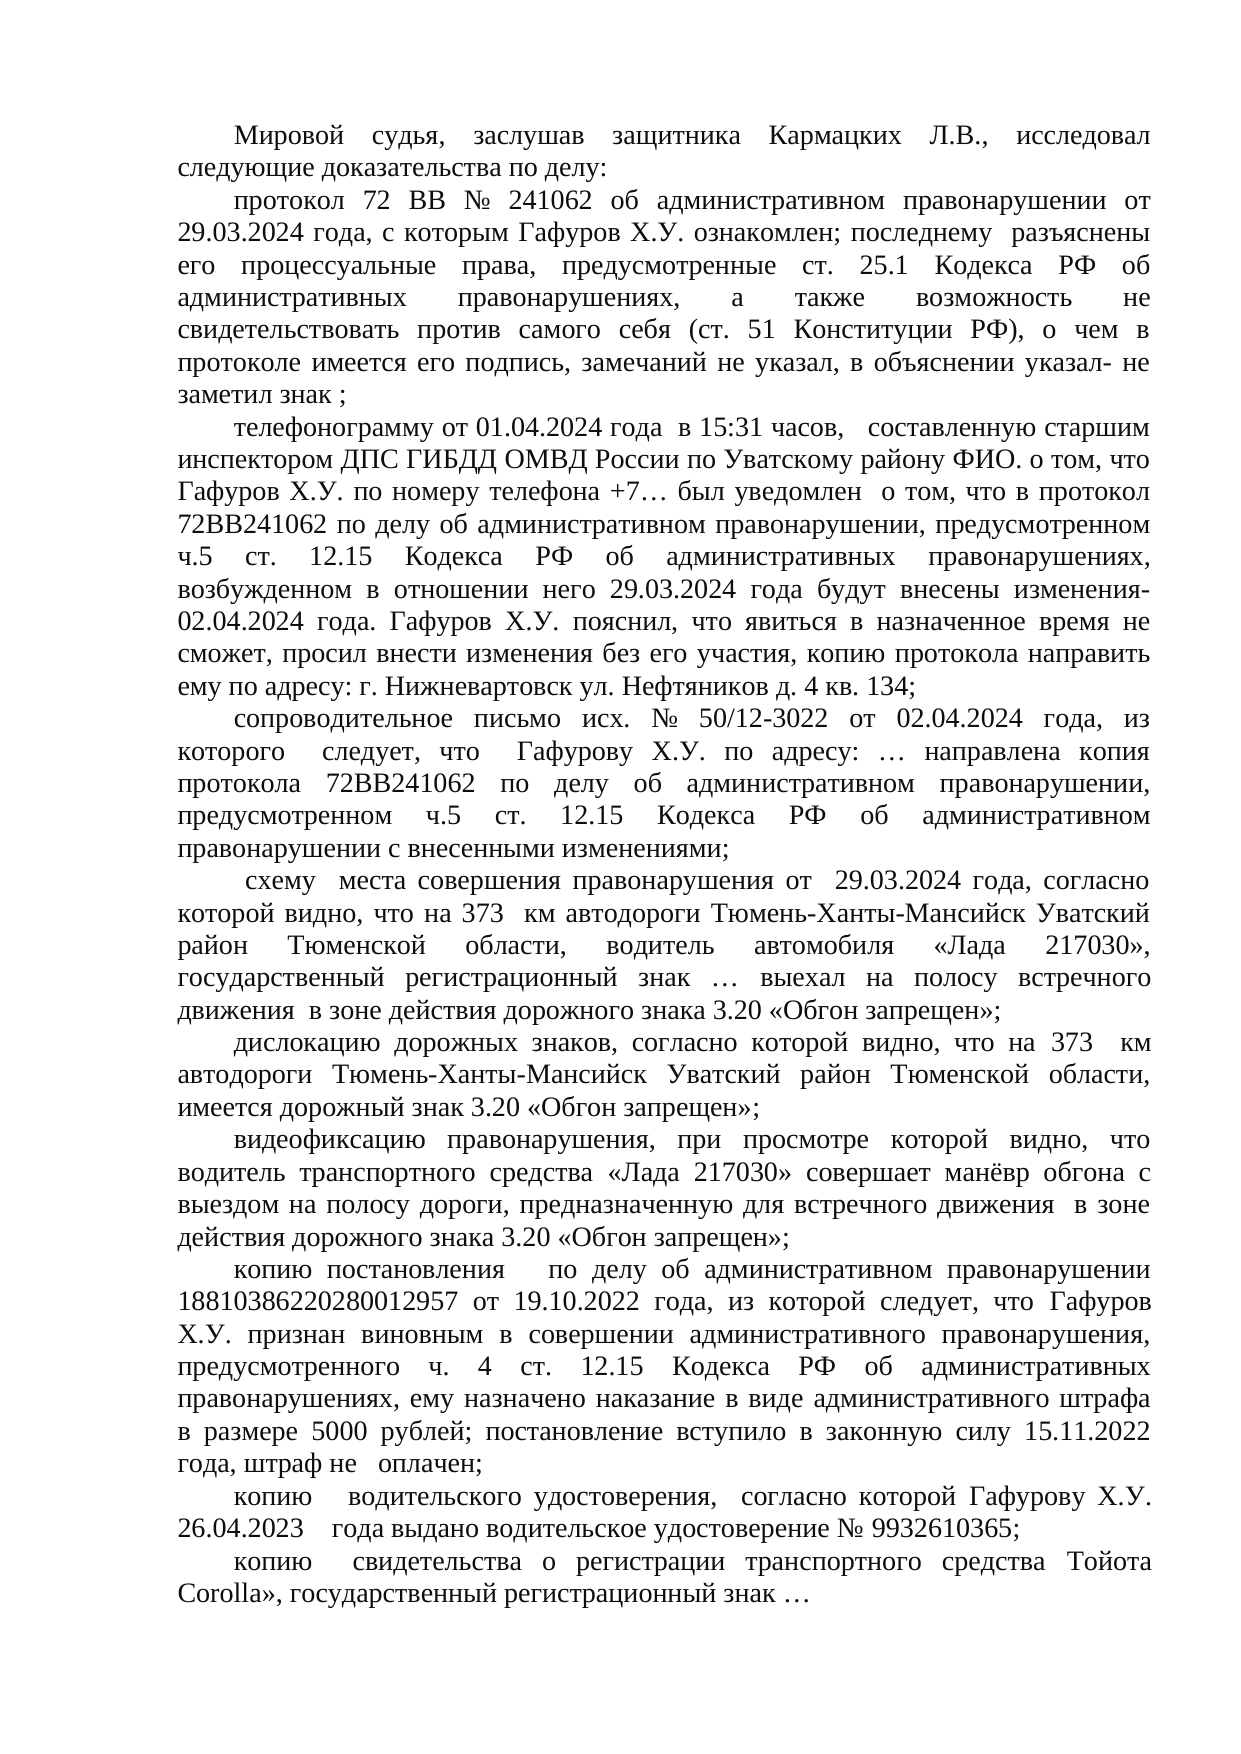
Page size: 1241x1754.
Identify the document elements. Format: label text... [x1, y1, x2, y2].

text сопроводительное письмо исх. № 50/12-3022 от 02.04.2024 года, из которого следует, что Гафурову Х.У. по адресу: … направлена копия протокола 72ВВ241062 по делу об административном правонарушении, предусмотренном ч.5 ст. 12.15 Кодекса РФ об административном правонарушении с внесенными изменениями; [177, 701, 1152, 863]
text схему места совершения правонарушения от 29.03.2024 года, согласно которой видно, что на 373 км автодороги Тюмень-Ханты-Мансийск Уватский район Тюменской области, водитель автомобиля «Лада 217030», государственный регистрационный знак … выехал на полосу встречного движения в зоне действия дорожного знака 3.20 «Обгон запрещен»; [177, 863, 1152, 1025]
text видеофиксацию правонарушения, при просмотре которой видно, что водитель транспортного средства «Лада 217030» совершает манёвр обгона с выездом на полосу дороги, предназначенную для встречного движения в зоне действия дорожного знака 3.20 «Обгон запрещен»; [177, 1155, 1152, 1252]
text копию свидетельства о регистрации транспортного средства Тойота Corolla», государственный регистрационный знак … [177, 1543, 1152, 1608]
text копию водительского удостоверения, согласно которой Гафурову Х.У. 26.04.2023 года выдано водительское удостоверение № 9932610365; [177, 1479, 1152, 1543]
text Мировой судья, заслушав защитника Кармацких Л.В., исследовал следующие доказательства по делу: [177, 118, 1152, 183]
text протокол 72 ВВ № 241062 об административном правонарушении от 29.03.2024 года, с которым Гафуров Х.У. ознакомлен; последнему разъяснены его процессуальные права, предусмотренные ст. 25.1 Кодекса РФ об административных правонарушениях, а также возможность не свидетельствовать против самого себя (ст. 51 Конституции РФ), о чем в протоколе имеется его подпись, замечаний не указал, в объяснении указал- не заметил знак ; [177, 183, 1152, 410]
text дислокацию дорожных знаков, согласно которой видно, что на 373 км автодороги Тюмень-Ханты-Мансийск Уватский район Тюменской области, имеется дорожный знак 3.20 «Обгон запрещен»; [177, 1025, 1152, 1122]
text видеофиксацию правонарушения, при просмотре которой видно, что водитель транспортного средства «Лада 217030» совершает манёвр обгона с выездом на полосу дороги, предназначенную для встречного движения в зоне действия дорожного знака 3.20 «Обгон запрещен»; [177, 1122, 1152, 1155]
text копию постановления по делу об административном правонарушении 18810386220280012957 от 19.10.2022 года, из которой следует, что Гафуров Х.У. признан виновным в совершении административного правонарушения, предусмотренного ч. 4 ст. 12.15 Кодекса РФ об административных правонарушениях, ему назначено наказание в виде административного штрафа в размере 5000 рублей; постановление вступило в законную силу 15.11.2022 года, штраф не оплачен; [177, 1252, 1152, 1479]
text телефонограмму от 01.04.2024 года в 15:31 часов, составленную старшим инспектором ДПС ГИБДД ОМВД России по Уватскому району ФИО. о том, что Гафуров Х.У. по номеру телефона +7… был уведомлен о том, что в протокол 72ВВ241062 по делу об административном правонарушении, предусмотренном ч.5 ст. 12.15 Кодекса РФ об административных правонарушениях, возбужденном в отношении него 29.03.2024 года будут внесены изменения- 02.04.2024 года. Гафуров Х.У. пояснил, что явиться в назначенное время не сможет, просил внести изменения без его участия, копию протокола направить ему по адресу: г. Нижневартовск ул. Нефтяников д. 4 кв. 134; [177, 410, 1152, 701]
